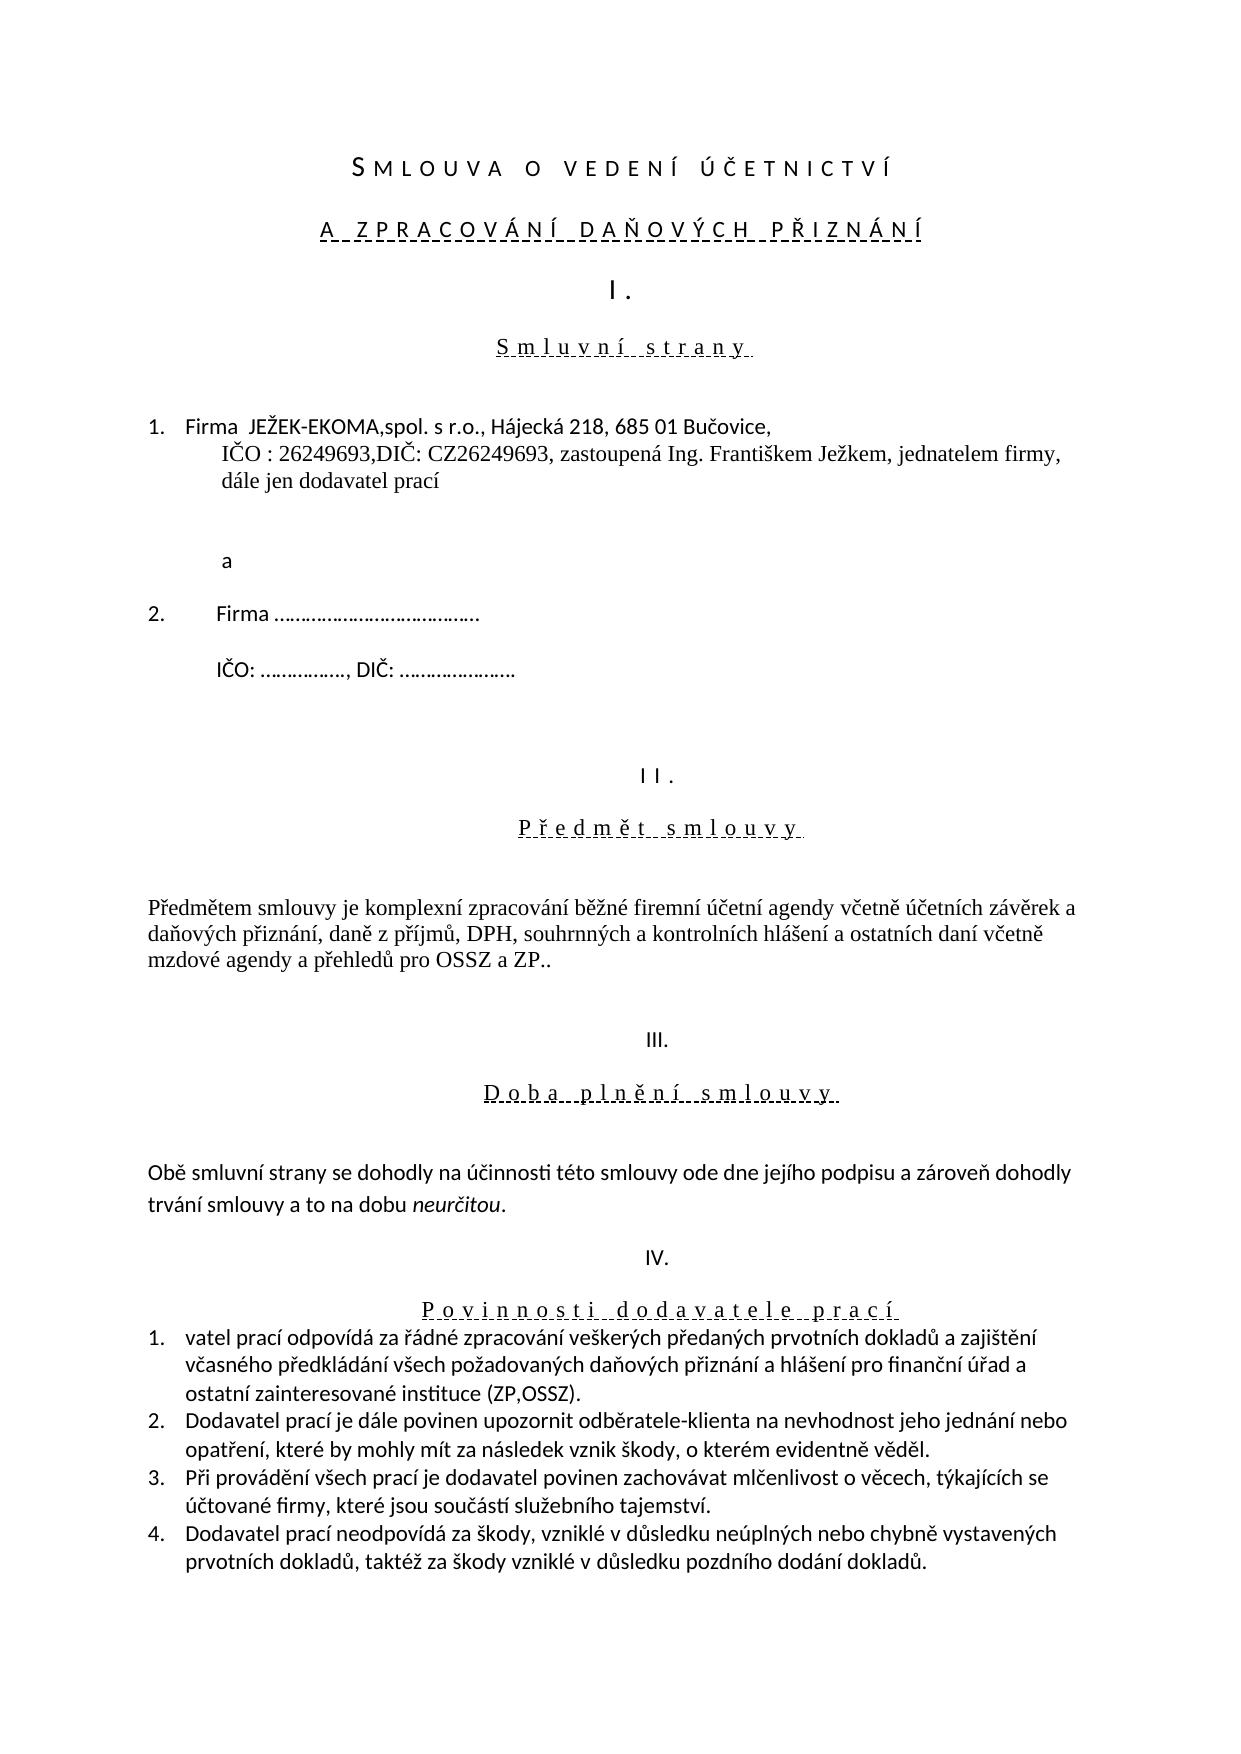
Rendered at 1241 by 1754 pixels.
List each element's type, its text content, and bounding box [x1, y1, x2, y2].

list Dodavatel prací neodpovídá za škody, vzniklé v důsledku neúplných nebo chybně vystavených prvotních dokladů, taktéž za škody vzniklé v důsledku pozdního dodání dokladů. [148, 1519, 1093, 1575]
list Firma ………………………………… [148, 599, 1093, 627]
subtitle IČO : 26249693,DIČ: CZ26249693, zastoupená Ing. Františkem Ježkem, jednatelem firmy, [221, 440, 1093, 467]
text Smlouva o vedení účetnictví [148, 148, 1093, 183]
text IV. [221, 1243, 1093, 1271]
text I. [148, 271, 1093, 307]
list vatel prací odpovídá za řádné zpracování veškerých předaných prvotních dokladů a zajištění včasného předkládání všech požadovaných daňových přiznání a hlášení pro finanční úřad a ostatní zainteresované instituce (ZP,OSSZ). [148, 1323, 1093, 1407]
text IČO: ……………., DIČ: …………………. [185, 655, 1093, 683]
text II. [221, 761, 1093, 789]
text III. [221, 1026, 1093, 1054]
list Při provádění všech prací je dodavatel povinen zachovávat mlčenlivost o věcech, týkajících se účtované firmy, které jsou součástí služebního tajemství. [148, 1463, 1093, 1519]
text a zpracování daňových přiznání [148, 209, 1093, 245]
text Předmětem smlouvy je komplexní zpracování běžné firemní účetní agendy včetně účetních závěrek a daňových přiznání, daně z příjmů, DPH, souhrnných a kontrolních hlášení a ostatních daní včetně mzdové agendy a přehledů pro OSSZ a ZP.. [148, 893, 1093, 973]
text a [148, 546, 1093, 574]
subtitle Povinnosti dodavatele prací [221, 1296, 1093, 1323]
list Dodavatel prací je dále povinen upozornit odběratele-klienta na nevhodnost jeho jednání nebo opatření, které by mohly mít za následek vznik škody, o kterém evidentně věděl. [148, 1407, 1093, 1463]
subtitle Doba plnění smlouvy [221, 1079, 1093, 1105]
subtitle dále jen dodavatel prací [221, 467, 1093, 493]
list Firma JEŽEK-EKOMA,spol. s r.o., Hájecká 218, 685 01 Bučovice, [148, 412, 1093, 440]
subtitle Smluvní strany [148, 333, 1093, 359]
subtitle Předmět smlouvy [221, 814, 1093, 841]
text Obě smluvní strany se dohodly na účinnosti této smlouvy ode dne jejího podpisu a zároveň dohodly trvání smlouvy a to na dobu neurčitou. [148, 1158, 1093, 1218]
